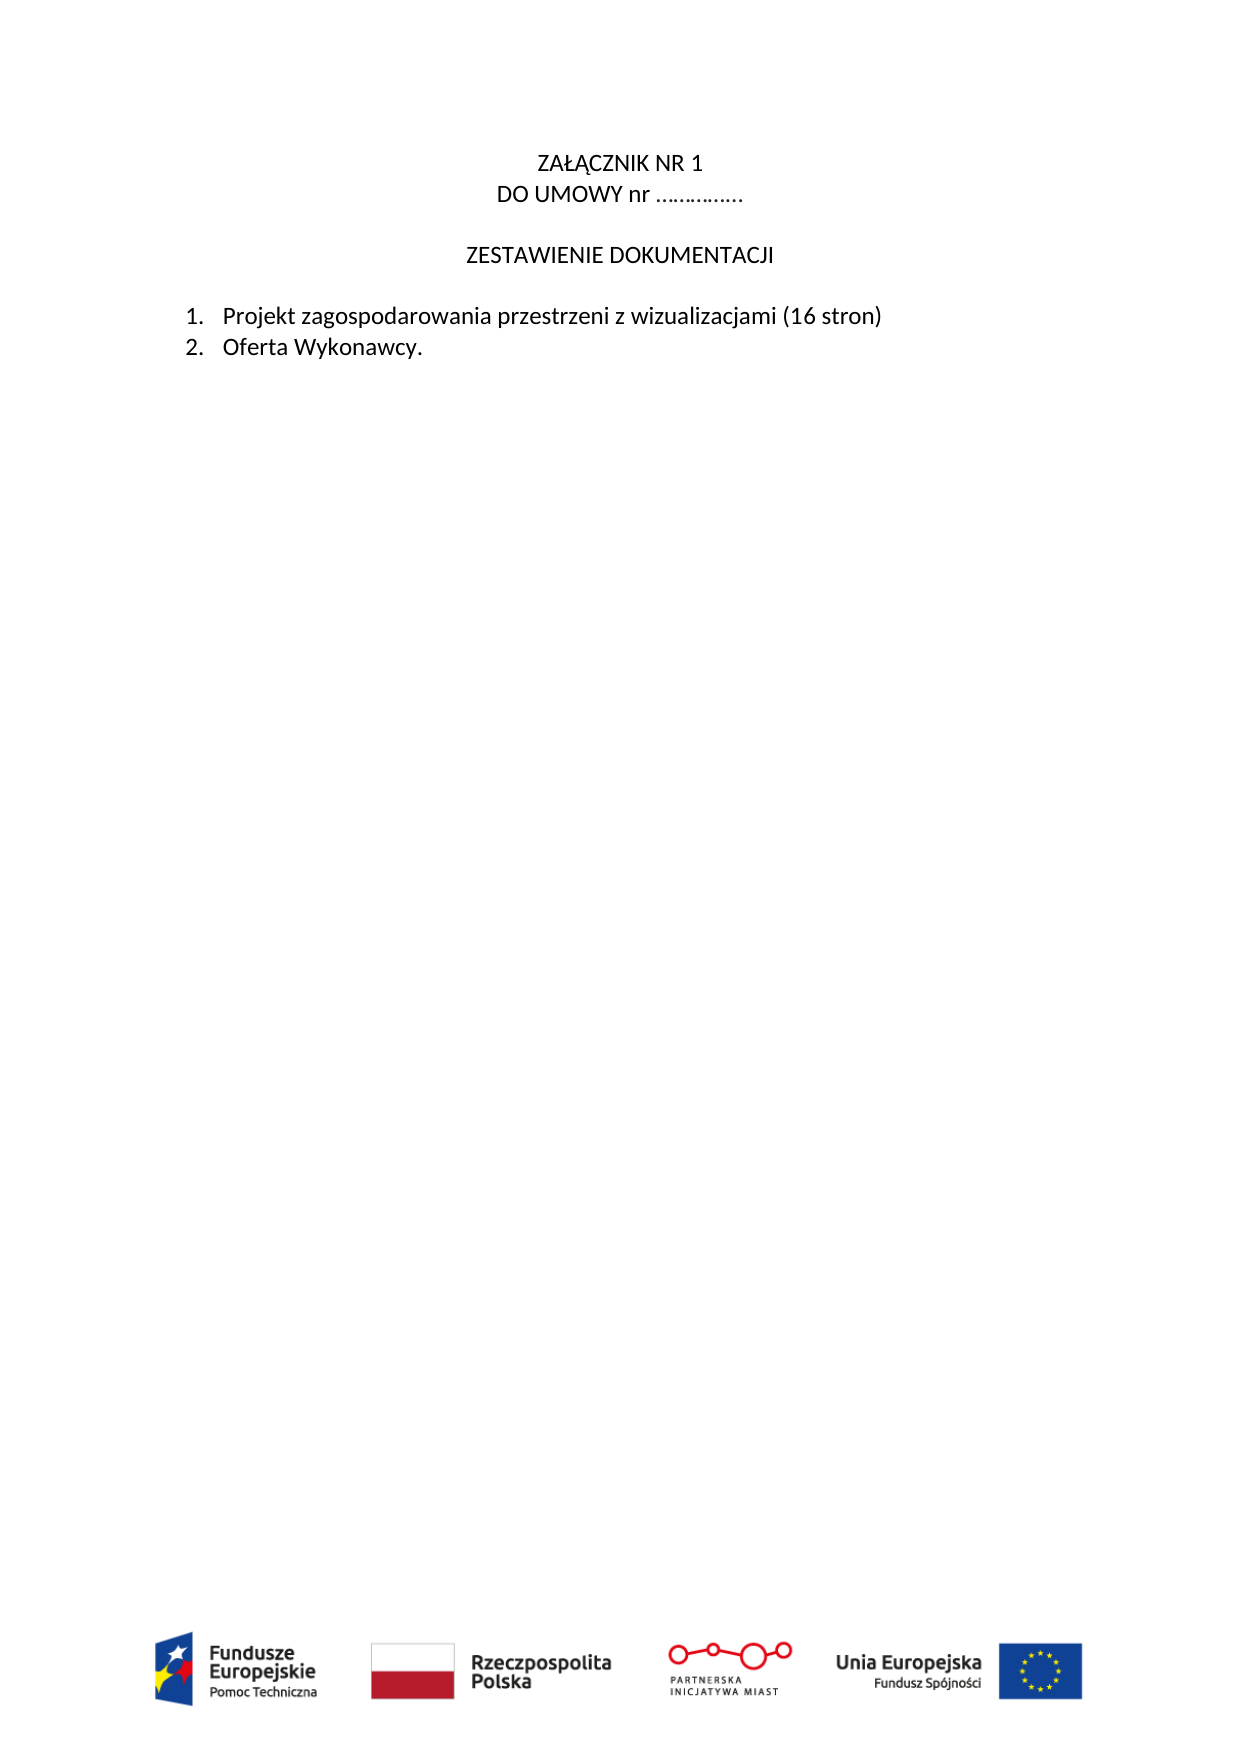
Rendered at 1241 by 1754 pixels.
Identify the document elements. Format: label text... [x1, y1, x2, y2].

list Projekt zagospodarowania przestrzeni z wizualizacjami (16 stron) [185, 300, 1093, 331]
list Oferta Wykonawcy. [185, 331, 1093, 361]
text DO UMOWY nr …………... [148, 178, 1093, 209]
text ZAŁĄCZNIK NR 1 [148, 148, 1093, 178]
picture [147, 1619, 1093, 1722]
text ZESTAWIENIE DOKUMENTACJI [148, 239, 1093, 270]
